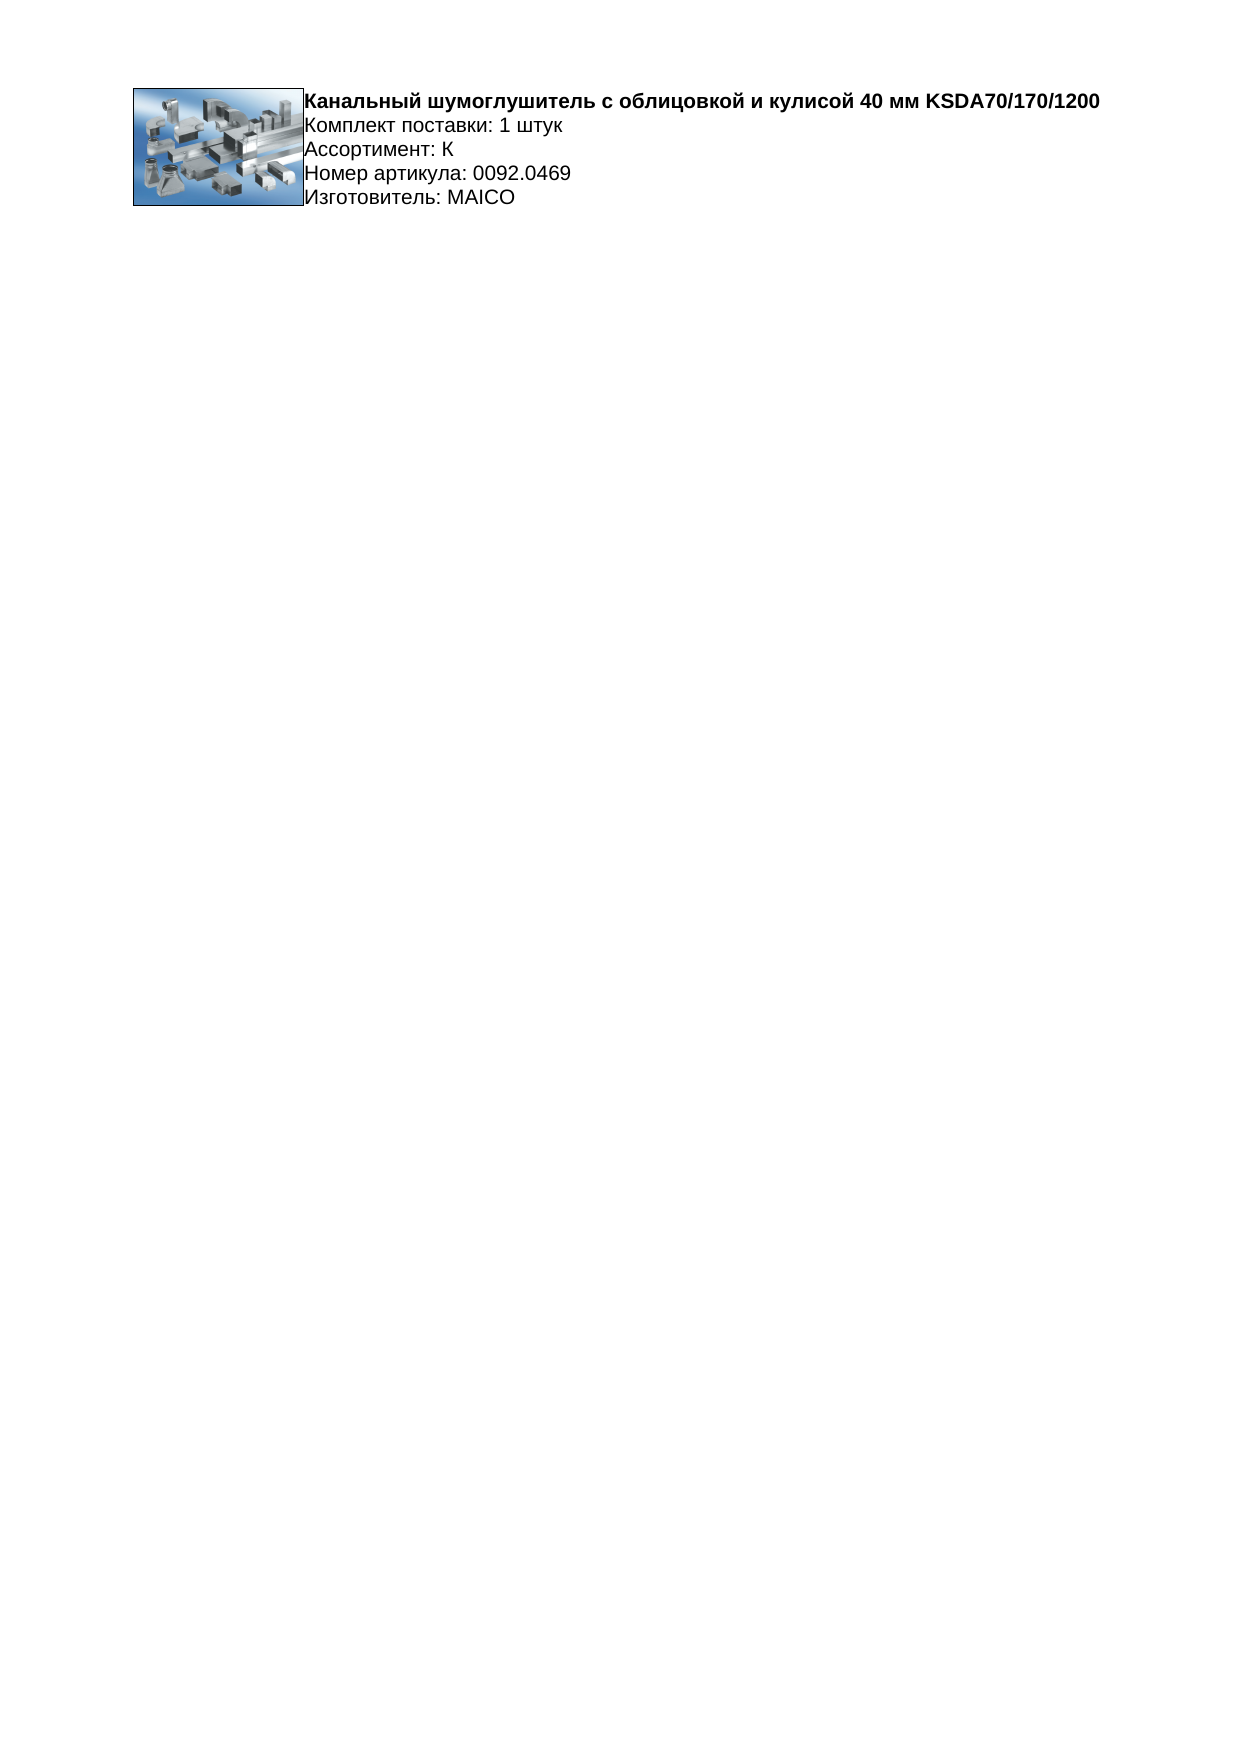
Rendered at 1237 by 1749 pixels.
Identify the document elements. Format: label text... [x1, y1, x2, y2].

text Канальный шумоглушитель с облицовкой и кулисой 40 мм KSDA70/170/1200Комплект поставки: 1 штукАссортимент: К Номер артикула: 0092.0469Изготовитель: MAICO [133, 89, 1148, 208]
picture [134, 89, 303, 205]
